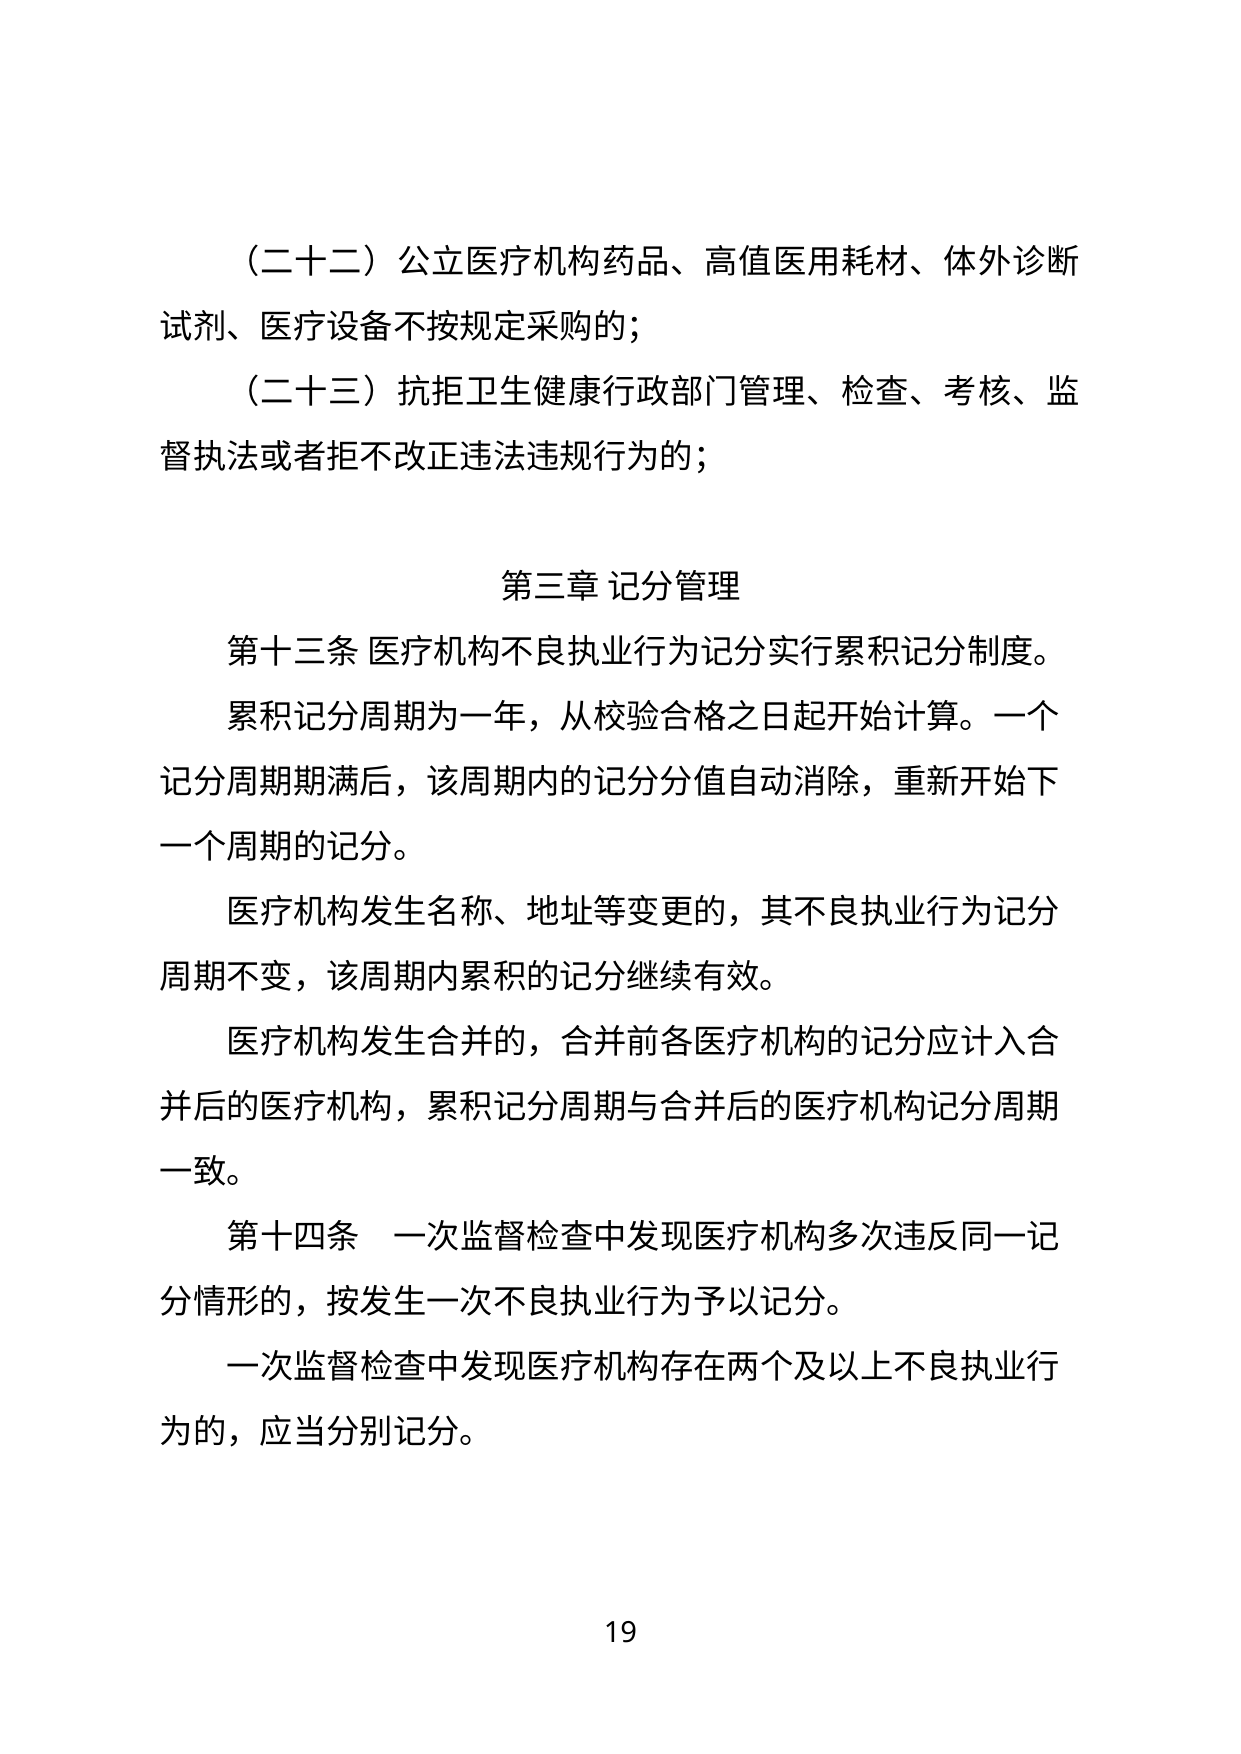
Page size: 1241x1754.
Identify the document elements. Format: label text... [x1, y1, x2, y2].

text 医疗机构发生合并的，合并前各医疗机构的记分应计入合并后的医疗机构，累积记分周期与合并后的医疗机构记分周期一致。 [159, 1007, 1081, 1202]
text 医疗机构发生名称、地址等变更的，其不良执业行为记分周期不变，该周期内累积的记分继续有效。 [159, 877, 1081, 1007]
text 第十四条 一次监督检查中发现医疗机构多次违反同一记分情形的，按发生一次不良执业行为予以记分。 [159, 1202, 1081, 1332]
text 累积记分周期为一年，从校验合格之日起开始计算。一个记分周期期满后，该周期内的记分分值自动消除，重新开始下一个周期的记分。 [159, 682, 1081, 877]
text 第三章 记分管理 [159, 552, 1081, 617]
text 第十三条 医疗机构不良执业行为记分实行累积记分制度。 [159, 617, 1081, 682]
text （二十二）公立医疗机构药品、高值医用耗材、体外诊断试剂、医疗设备不按规定采购的； [159, 227, 1081, 357]
text 一次监督检查中发现医疗机构存在两个及以上不良执业行为的，应当分别记分。 [159, 1332, 1081, 1462]
text （二十三）抗拒卫生健康行政部门管理、检查、考核、监督执法或者拒不改正违法违规行为的； [159, 357, 1081, 487]
